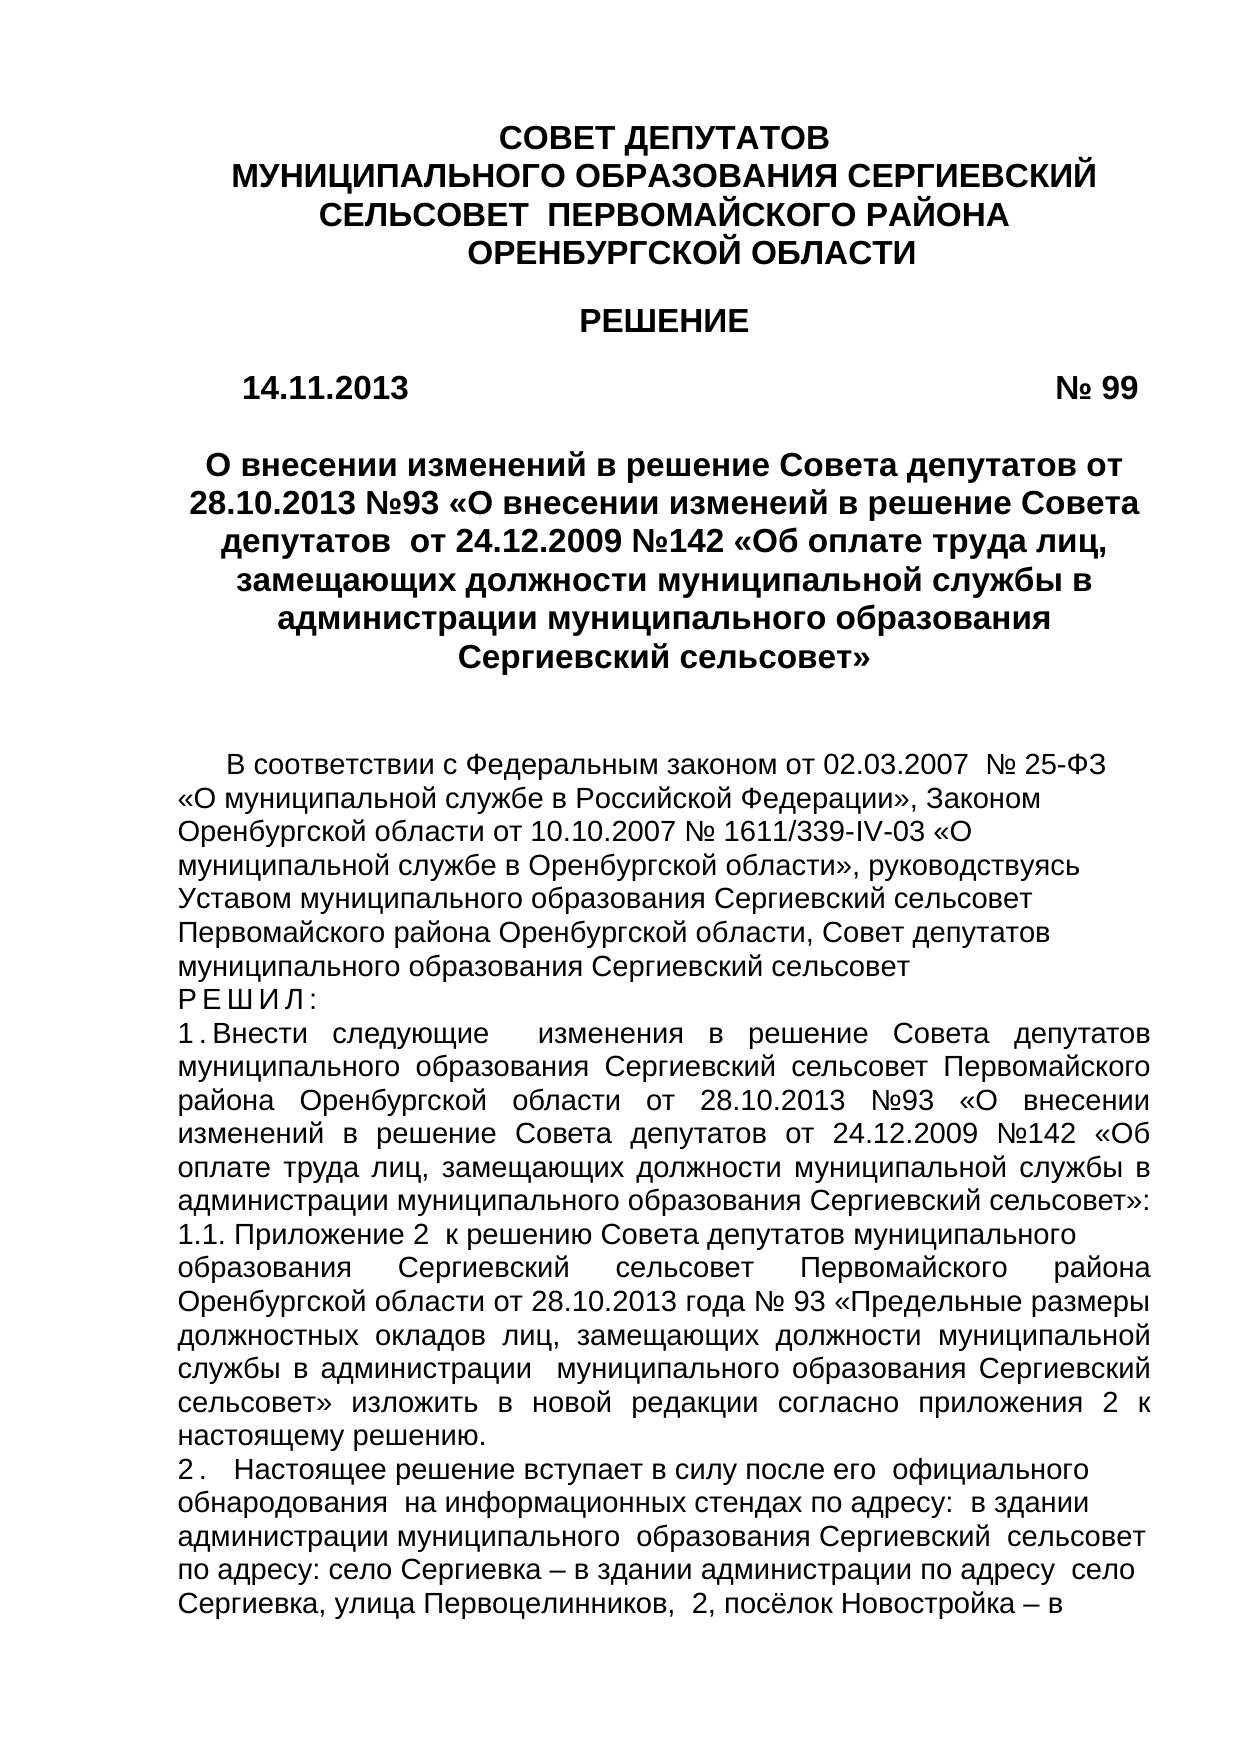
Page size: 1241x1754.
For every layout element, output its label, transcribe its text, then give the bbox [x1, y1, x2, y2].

text В соответствии с Федеральным законом от 02.03.2007 № 25-ФЗ «О муниципальной службе в Российской Федерации», Законом Оренбургской области от 10.10.2007 № 1611/339-IV-03 «О муниципальной службе в Оренбургской области», руководствуясь Уставом муниципального образования Сергиевский сельсовет Первомайского района Оренбургской области, Совет депутатов муниципального образования Сергиевский сельсовет [177, 747, 1152, 982]
text 1.1. Приложение 2 к решению Совета депутатов муниципального [177, 1217, 1152, 1250]
text СОВЕТ ДЕПУТАТОВ [177, 118, 1152, 157]
text МУНИЦИПАЛЬНОГО ОБРАЗОВАНИЯ СЕРГИЕВСКИЙ СЕЛЬСОВЕТ ПЕРВОМАЙСКОГО РАЙОНА ОРЕНБУРГСКОЙ ОБЛАСТИ [177, 157, 1152, 272]
text образования Сергиевский сельсовет Первомайского района Оренбургской области от 28.10.2013 года № 93 «Предельные размеры должностных окладов лиц, замещающих должности муниципальной службы в администрации муниципального образования Сергиевский сельсовет» изложить в новой редакции согласно приложения 2 к настоящему решению. [177, 1250, 1152, 1452]
text РЕШЕНИЕ [177, 301, 1152, 339]
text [177, 1452, 1152, 1619]
text 14.11.2013 № 99 [177, 368, 1152, 406]
text 1.Внести следующие изменения в решение Совета депутатов муниципального образования Сергиевский сельсовет Первомайского района Оренбургской области от 28.10.2013 №93 «О внесении изменений в решение Совета депутатов от 24.12.2009 №142 «Об оплате труда лиц, замещающих должности муниципальной службы в администрации муниципального образования Сергиевский сельсовет»: [177, 1016, 1152, 1217]
text О внесении изменений в решение Совета депутатов от 28.10.2013 №93 «О внесении изменеий в решение Совета депутатов от 24.12.2009 №142 «Об оплате труда лиц, замещающих должности муниципальной службы в администрации муниципального образования Сергиевский сельсовет» [177, 445, 1152, 675]
text РЕШИЛ: [177, 982, 1152, 1016]
